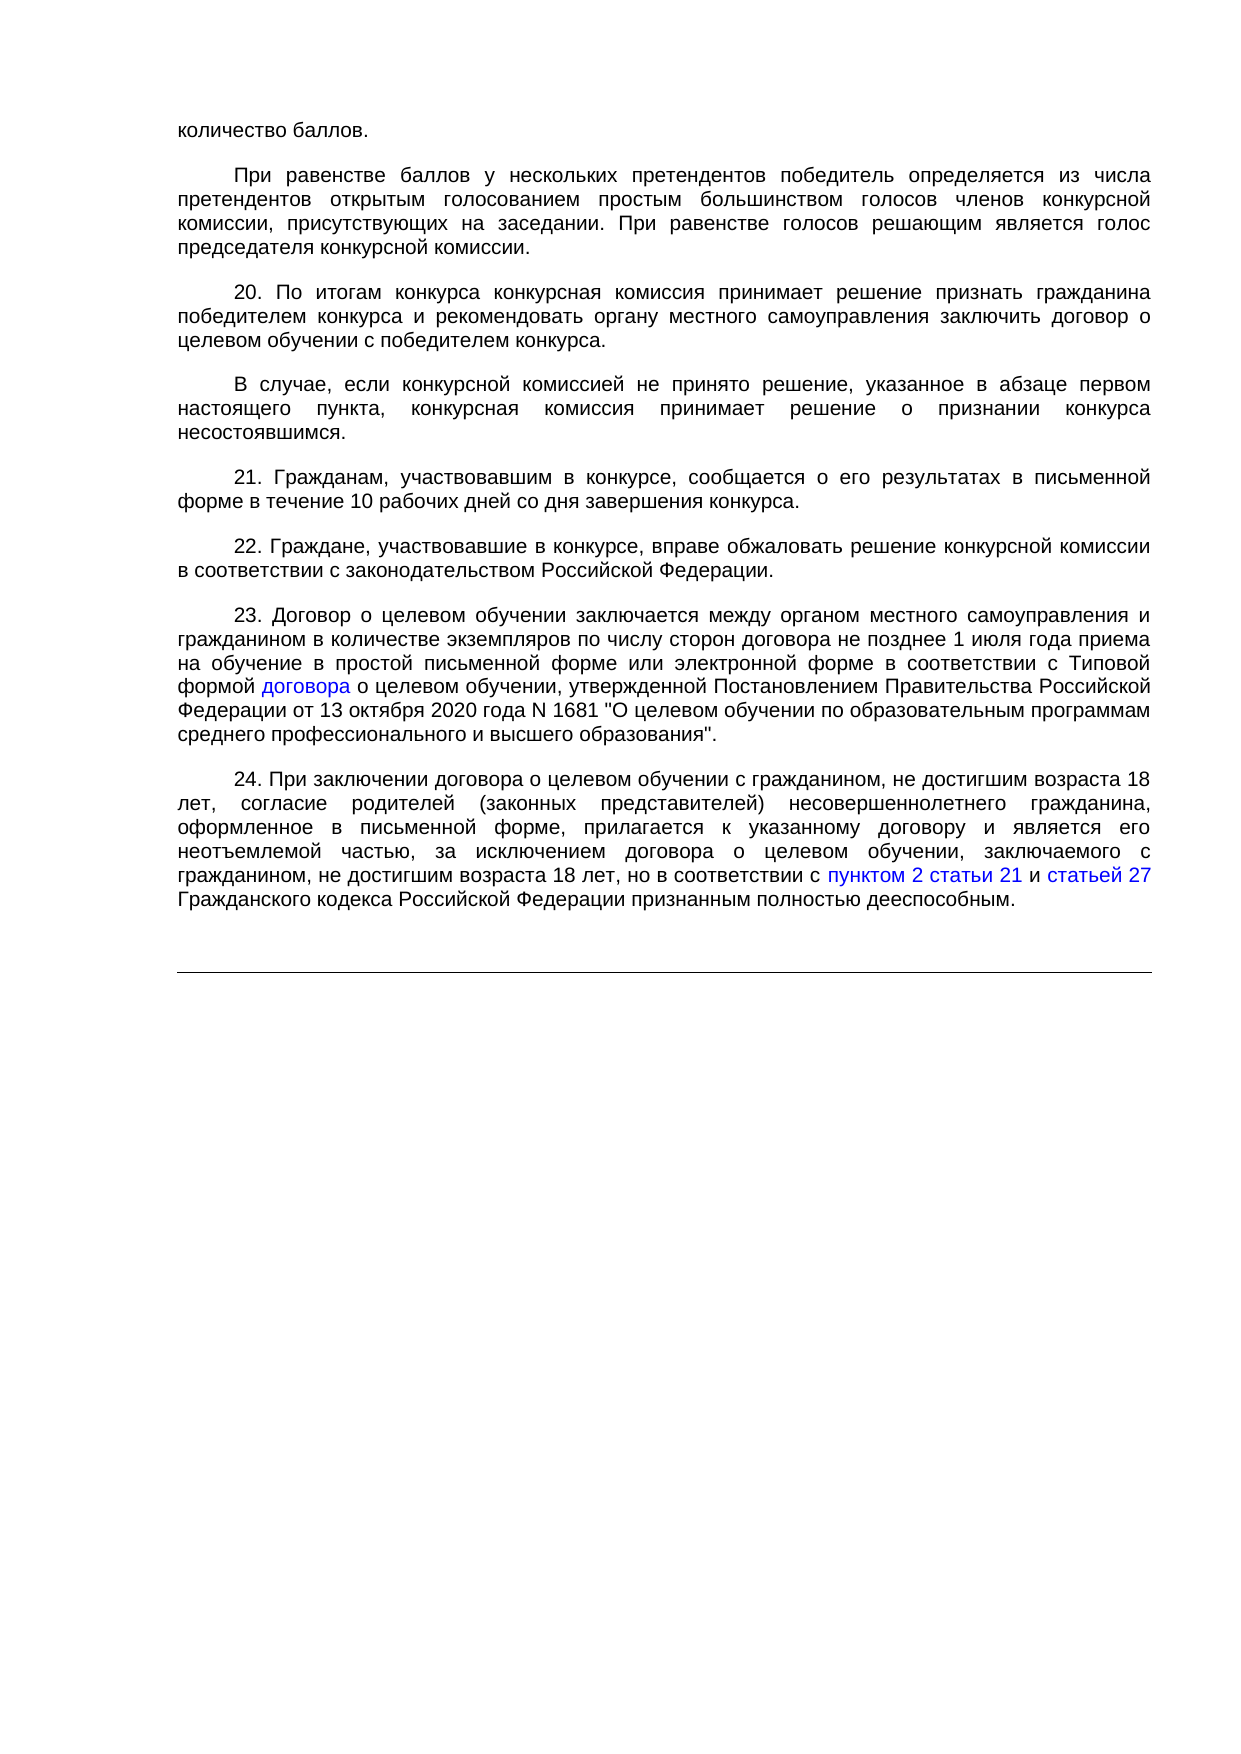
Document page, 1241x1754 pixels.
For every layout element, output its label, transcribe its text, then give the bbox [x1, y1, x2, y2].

text 23. Договор о целевом обучении заключается между органом местного самоуправления и гражданином в количестве экземпляров по числу сторон договора не позднее 1 июля года приема на обучение в простой письменной форме или электронной форме в соответствии с Типовой формой договора о целевом обучении, утвержденной Постановлением Правительства Российской Федерации от 13 октября 2020 года N 1681 "О целевом обучении по образовательным программам среднего профессионального и высшего образования". [177, 602, 1152, 746]
text При равенстве баллов у нескольких претендентов победитель определяется из числа претендентов открытым голосованием простым большинством голосов членов конкурсной комиссии, присутствующих на заседании. При равенстве голосов решающим является голос председателя конкурсной комиссии. [177, 163, 1152, 259]
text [177, 118, 1152, 142]
text В случае, если конкурсной комиссией не принято решение, указанное в абзаце первом настоящего пункта, конкурсная комиссия принимает решение о признании конкурса несостоявшимся. [177, 372, 1152, 444]
text 22. Граждане, участвовавшие в конкурсе, вправе обжаловать решение конкурсной комиссии в соответствии с законодательством Российской Федерации. [177, 534, 1152, 582]
text 21. Гражданам, участвовавшим в конкурсе, сообщается о его результатах в письменной форме в течение 10 рабочих дней со дня завершения конкурса. [177, 465, 1152, 513]
text 20. По итогам конкурса конкурсная комиссия принимает решение признать гражданина победителем конкурса и рекомендовать органу местного самоуправления заключить договор о целевом обучении с победителем конкурса. [177, 279, 1152, 351]
text 24. При заключении договора о целевом обучении с гражданином, не достигшим возраста 18 лет, согласие родителей (законных представителей) несовершеннолетнего гражданина, оформленное в письменной форме, прилагается к указанному договору и является его неотъемлемой частью, за исключением договора о целевом обучении, заключаемого с гражданином, не достигшим возраста 18 лет, но в соответствии с пунктом 2 статьи 21 и статьей 27 Гражданского кодекса Российской Федерации признанным полностью дееспособным. [177, 767, 1152, 911]
